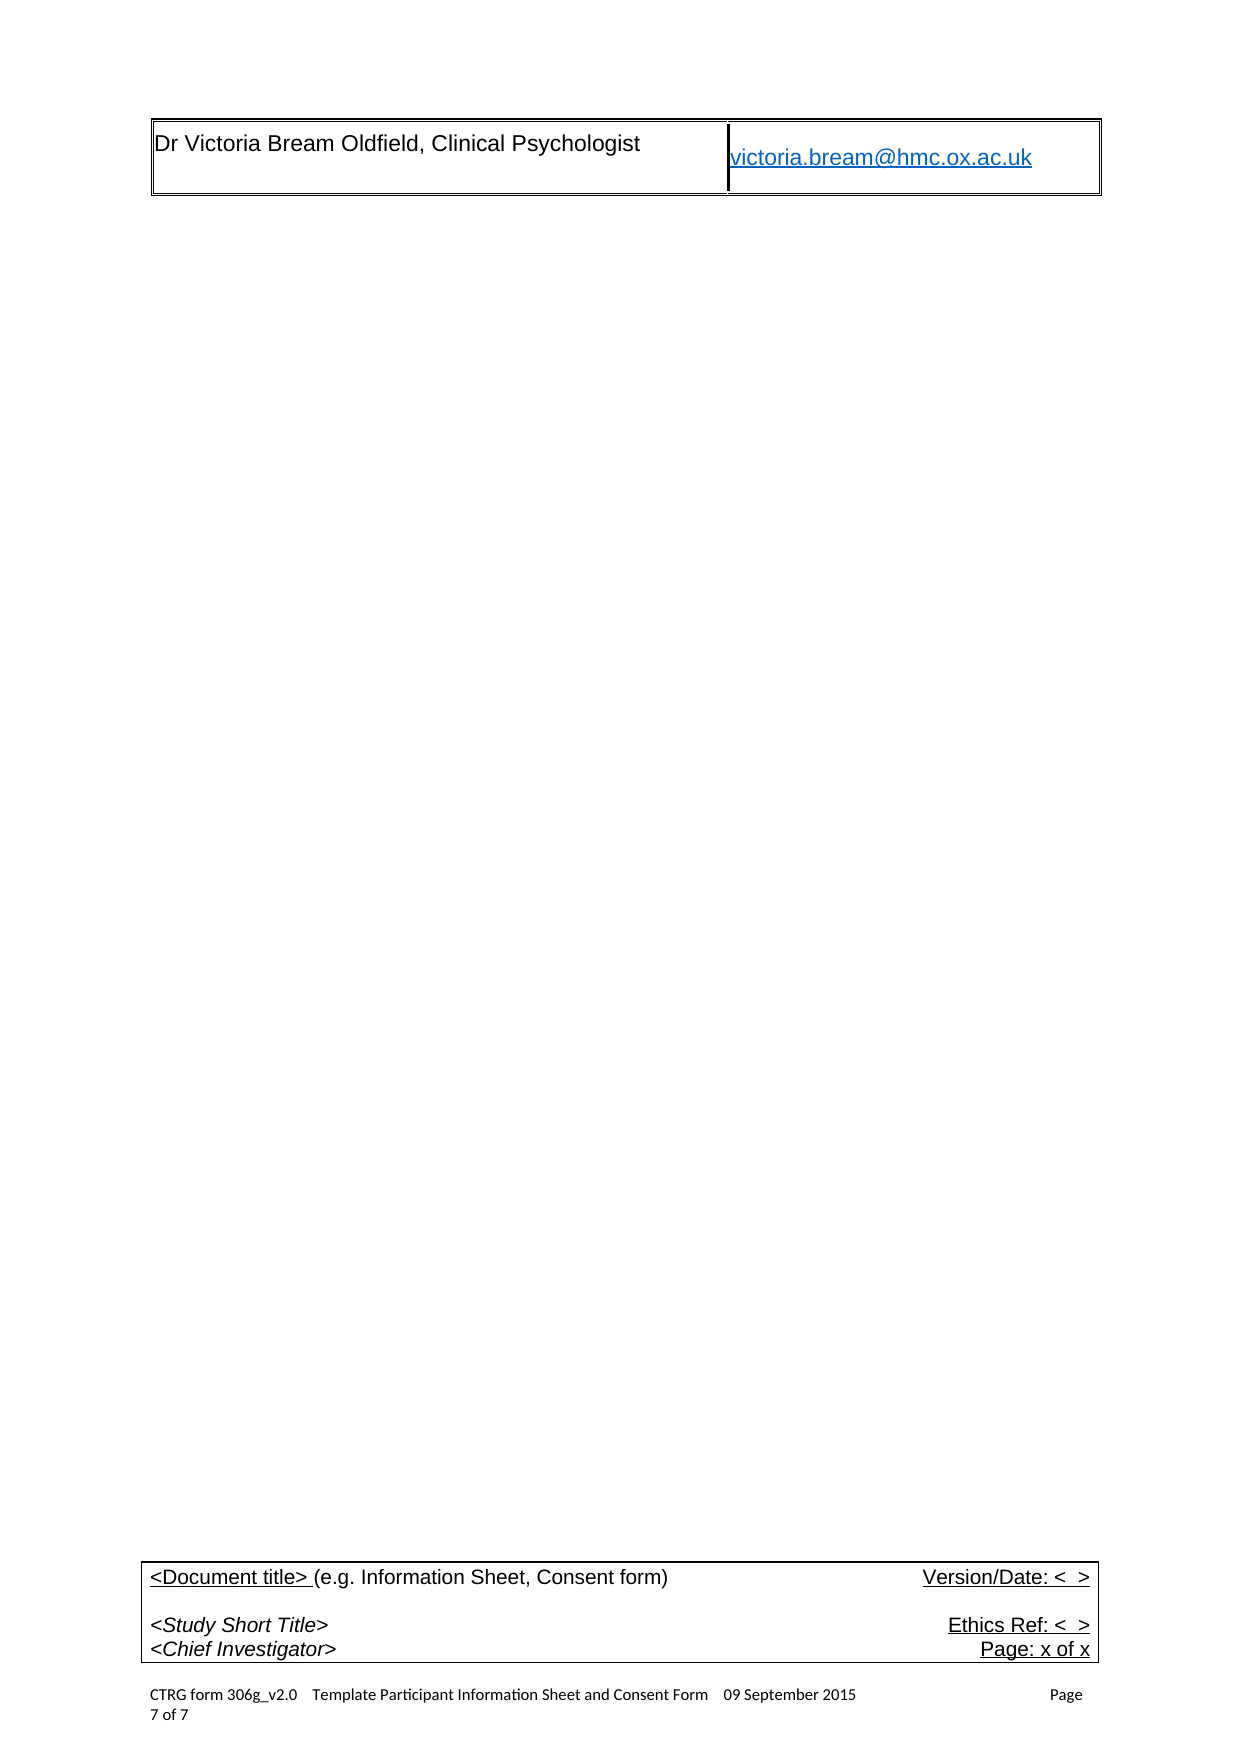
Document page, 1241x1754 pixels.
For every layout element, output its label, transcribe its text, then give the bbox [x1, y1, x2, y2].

table_cell Dr Victoria Bream Oldfield, Clinical Psychologist [154, 120, 728, 192]
table_cell victoria.bream@hmc.ox.ac.uk [728, 122, 1099, 192]
